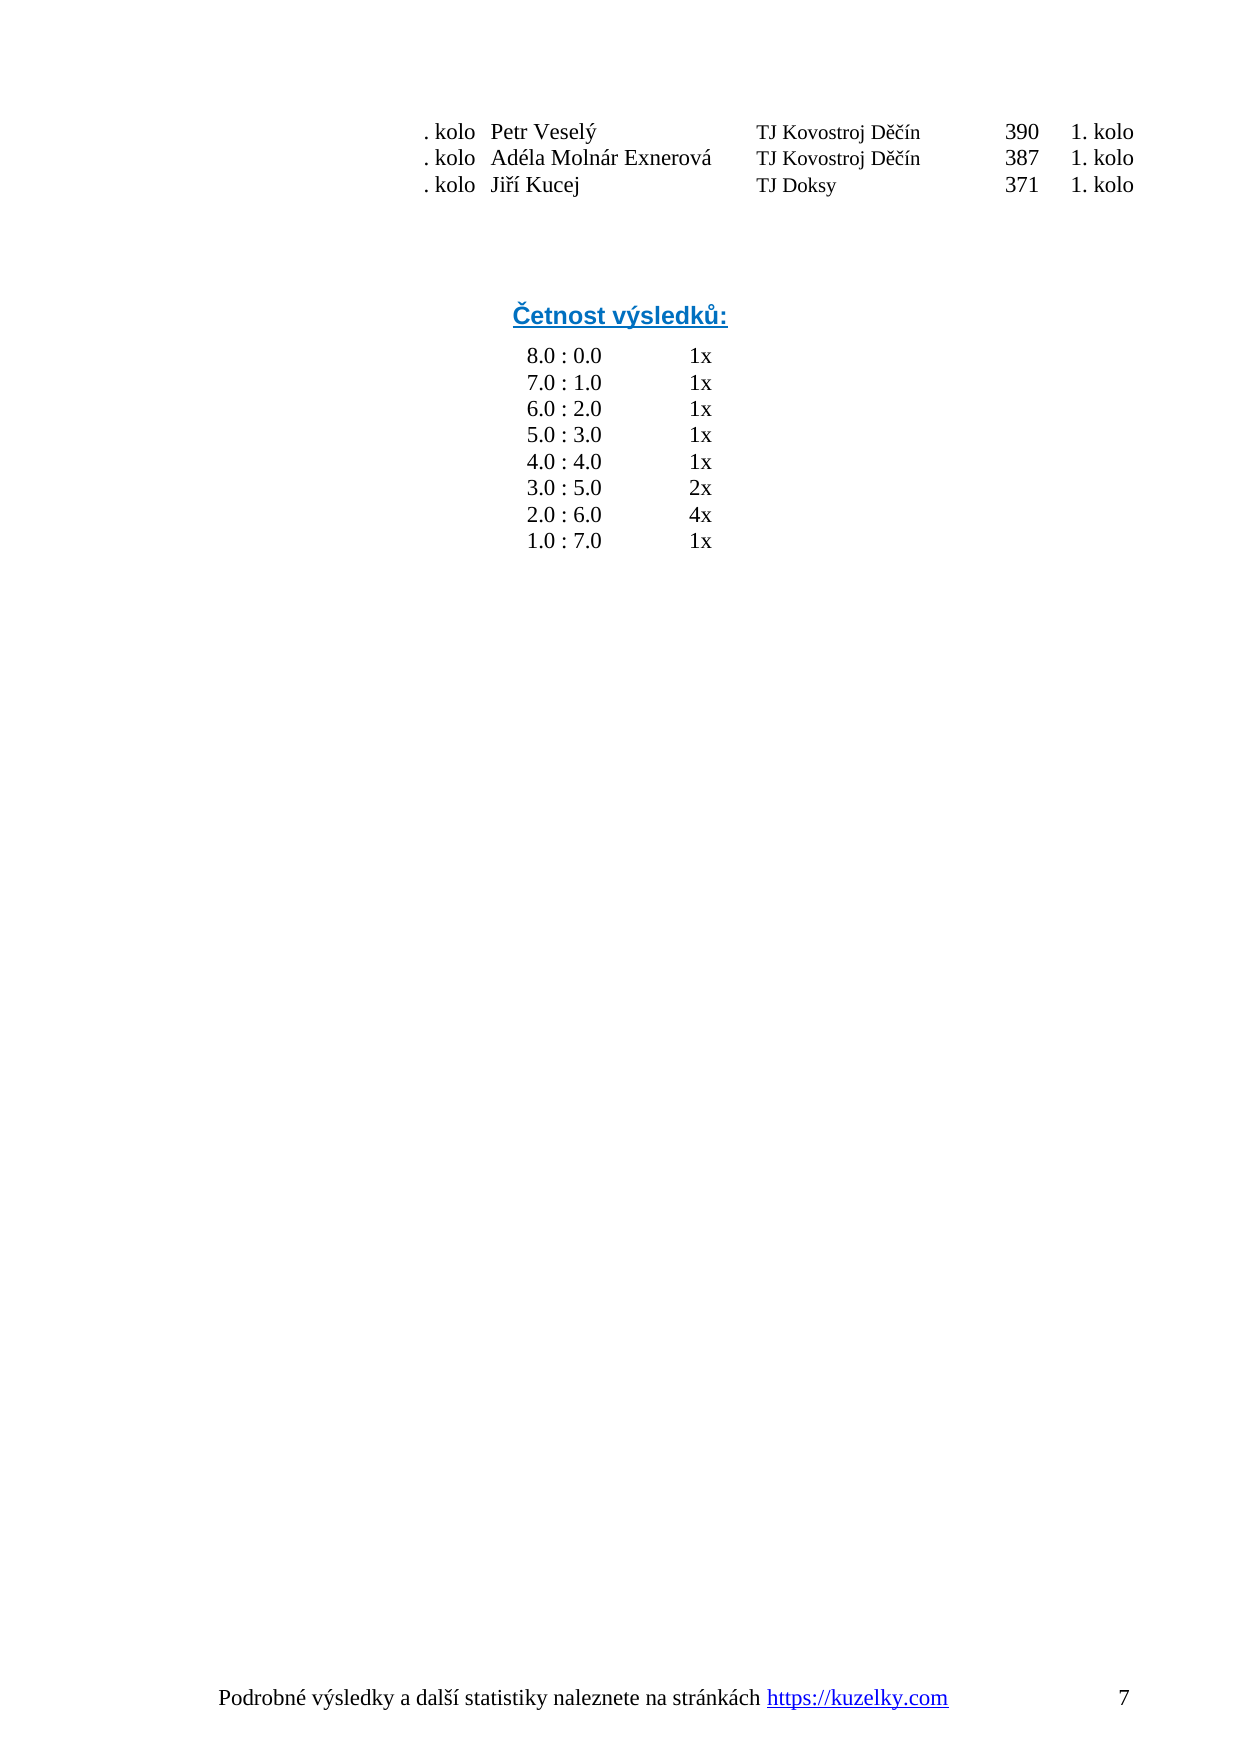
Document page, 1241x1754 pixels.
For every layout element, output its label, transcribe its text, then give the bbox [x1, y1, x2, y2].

text 1.0 : 7.0 1x [106, 527, 1134, 553]
text 7.0 : 1.0 1x [106, 369, 1134, 395]
text 4.0 : 4.0 1x [106, 448, 1134, 474]
text 5.0 : 3.0 1x [106, 422, 1134, 448]
text 6.0 : 2.0 1x [106, 395, 1134, 422]
text . kolo Petr Veselý TJ Kovostroj Děčín 390 1. kolo [106, 118, 1134, 144]
text 8.0 : 0.0 1x [106, 342, 1134, 369]
text . kolo Jiří Kucej TJ Doksy 371 1. kolo [106, 171, 1134, 197]
text 2.0 : 6.0 4x [106, 501, 1134, 527]
text 3.0 : 5.0 2x [106, 474, 1134, 501]
text Četnost výsledků: [94, 301, 1145, 330]
text . kolo Adéla Molnár Exnerová TJ Kovostroj Děčín 387 1. kolo [106, 144, 1134, 171]
